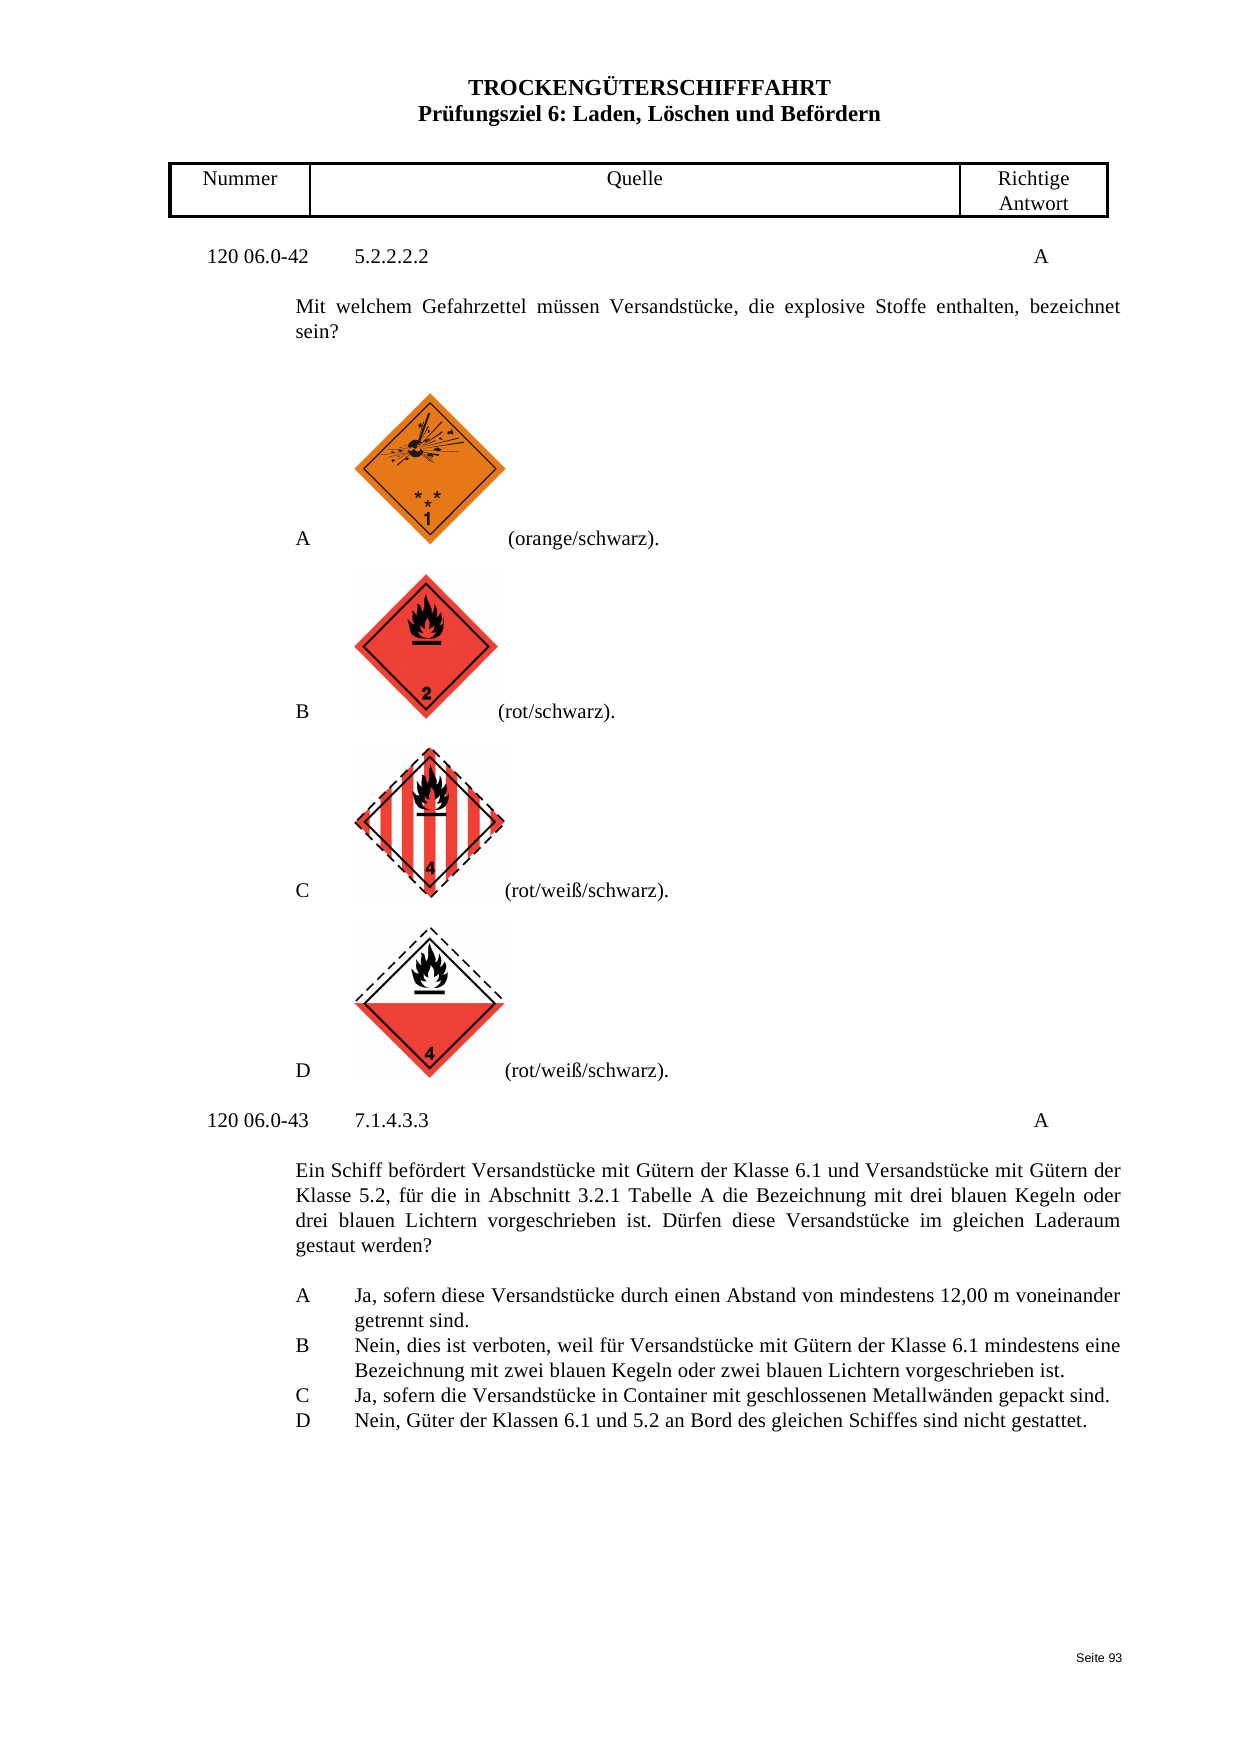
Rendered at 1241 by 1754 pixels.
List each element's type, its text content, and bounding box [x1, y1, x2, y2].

text Ein Schiff befördert Versandstücke mit Gütern der Klasse 6.1 und Versandstücke mit Gütern der Klasse 5.2, für die in Abschnitt 3.2.1 Tabelle A die Bezeichnung mit drei blauen Kegeln oder drei blauen Lichtern vorgeschrieben ist. Dürfen diese Versandstücke im gleichen Laderaum gestaut werden? [177, 1157, 1122, 1257]
text 120 06.0-43 7.1.4.3.3 A [177, 1107, 1122, 1132]
text D (rot/weiß/schwarz). [295, 927, 1122, 1082]
text D Nein, Güter der Klassen 6.1 und 5.2 an Bord des gleichen Schiffes sind nicht gestattet. [177, 1407, 1122, 1432]
text B (rot/schwarz). [295, 575, 1122, 723]
picture [354, 927, 505, 1078]
text Mit welchem Gefahrzettel müssen Versandstücke, die explosive Stoffe enthalten, bezeichnet sein? [177, 293, 1122, 343]
text C Ja, sofern die Versandstücke in Container mit geschlossenen Metallwänden gepackt sind. [177, 1382, 1122, 1407]
text C (rot/weiß/schwarz). [295, 748, 1122, 902]
text 120 06.0-42 5.2.2.2.2 A [177, 243, 1122, 268]
text A Ja, sofern diese Versandstücke durch einen Abstand von mindestens 12,00 m voneinander getrennt sind. [177, 1282, 1122, 1332]
picture [354, 747, 505, 898]
text A (orange/schwarz). [295, 393, 1122, 550]
picture [354, 574, 498, 719]
text B Nein, dies ist verboten, weil für Versandstücke mit Gütern der Klasse 6.1 mindestens eine Bezeichnung mit zwei blauen Kegeln oder zwei blauen Lichtern vorgeschrieben ist. [177, 1332, 1122, 1382]
